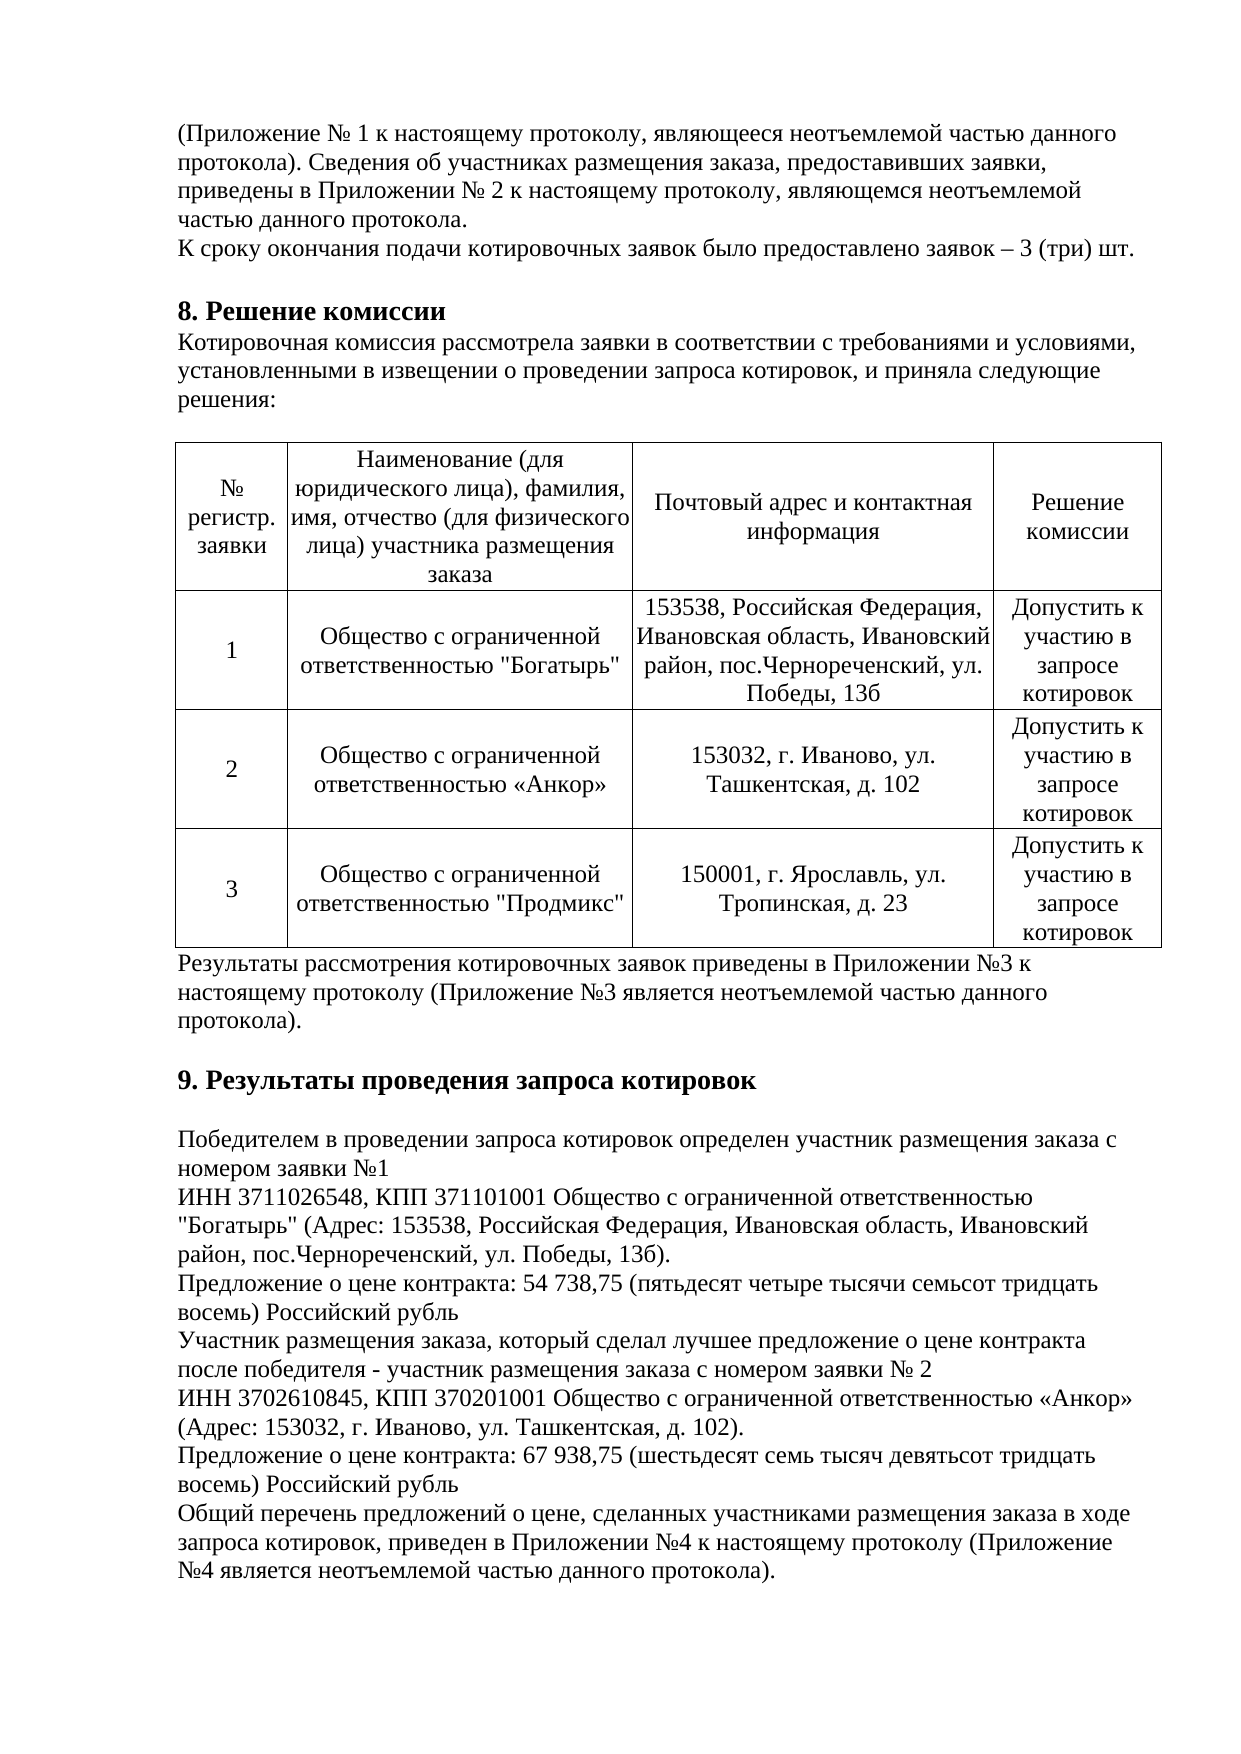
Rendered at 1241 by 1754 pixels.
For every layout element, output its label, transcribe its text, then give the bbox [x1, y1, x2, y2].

table_header Почтовый адрес и контактная информация [633, 443, 993, 589]
table_cell Допустить к участию в запросе котировок [994, 829, 1161, 947]
text Победителем в проведении запроса котировок определен участник размещения заказа с номером заявки №1 ИНН 3711026548, КПП 371101001 Общество с ограниченной ответственностью "Богатырь" (Адрес: 153538, Российская Федерация, Ивановская область, Ивановский район, пос.Чернореченский, ул. Победы, 13б). Предложение о цене контракта: 54 738,75 (пятьдесят четыре тысячи семьсот тридцать восемь) Российский рубль Участник размещения заказа, который сделал лучшее предложение о цене контракта после победителя - участник размещения заказа с номером заявки № 2 ИНН 3702610845, КПП 370201001 Общество с ограниченной ответственностью «Анкор» (Адрес: 153032, г. Иваново, ул. Ташкентская, д. 102). Предложение о цене контракта: 67 938,75 (шестьдесят семь тысяч девятьсот тридцать восемь) Российский рубль Общий перечень предложений о цене, сделанных участниками размещения заказа в ходе запроса котировок, приведен в Приложении №4 к настоящему протоколу (Приложение №4 является неотъемлемой частью данного протокола). [177, 1096, 1152, 1584]
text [177, 118, 1152, 233]
text 8. Решение комиссии [177, 294, 1152, 327]
text Результаты рассмотрения котировочных заявок приведены в Приложении №3 к настоящему протоколу (Приложение №3 является неотъемлемой частью данного протокола). [177, 948, 1152, 1034]
table_cell 150001, г. Ярославль, ул. Тропинская, д. 23 [633, 829, 993, 947]
text К сроку окончания подачи котировочных заявок было предоставлено заявок – 3 (три) шт. [177, 233, 1152, 262]
table_header Наименование (для юридического лица), фамилия, имя, отчество (для физического лица) участника размещения заказа [288, 443, 632, 589]
table_header Решение комиссии [994, 443, 1161, 589]
text Котировочная комиссия рассмотрела заявки в соответствии с требованиями и условиями, установленными в извещении о проведении запроса котировок, и приняла следующие решения: [177, 327, 1152, 413]
table_cell 1 [176, 591, 287, 709]
table_cell Общество с ограниченной ответственностью "Богатырь" [288, 591, 632, 709]
table_cell Допустить к участию в запросе котировок [994, 591, 1161, 709]
table_cell Общество с ограниченной ответственностью "Продмикс" [288, 829, 632, 947]
table_cell 3 [176, 829, 287, 947]
table_header № регистр. заявки [176, 443, 287, 589]
table_cell 153538, Российская Федерация, Ивановская область, Ивановский район, пос.Чернореченский, ул. Победы, 13б [633, 591, 993, 709]
table_cell 2 [176, 710, 287, 828]
table_cell 153032, г. Иваново, ул. Ташкентская, д. 102 [633, 710, 993, 828]
text 9. Результаты проведения запроса котировок [177, 1063, 1152, 1096]
table_cell Допустить к участию в запросе котировок [994, 710, 1161, 828]
table_cell Общество с ограниченной ответственностью «Анкор» [288, 710, 632, 828]
